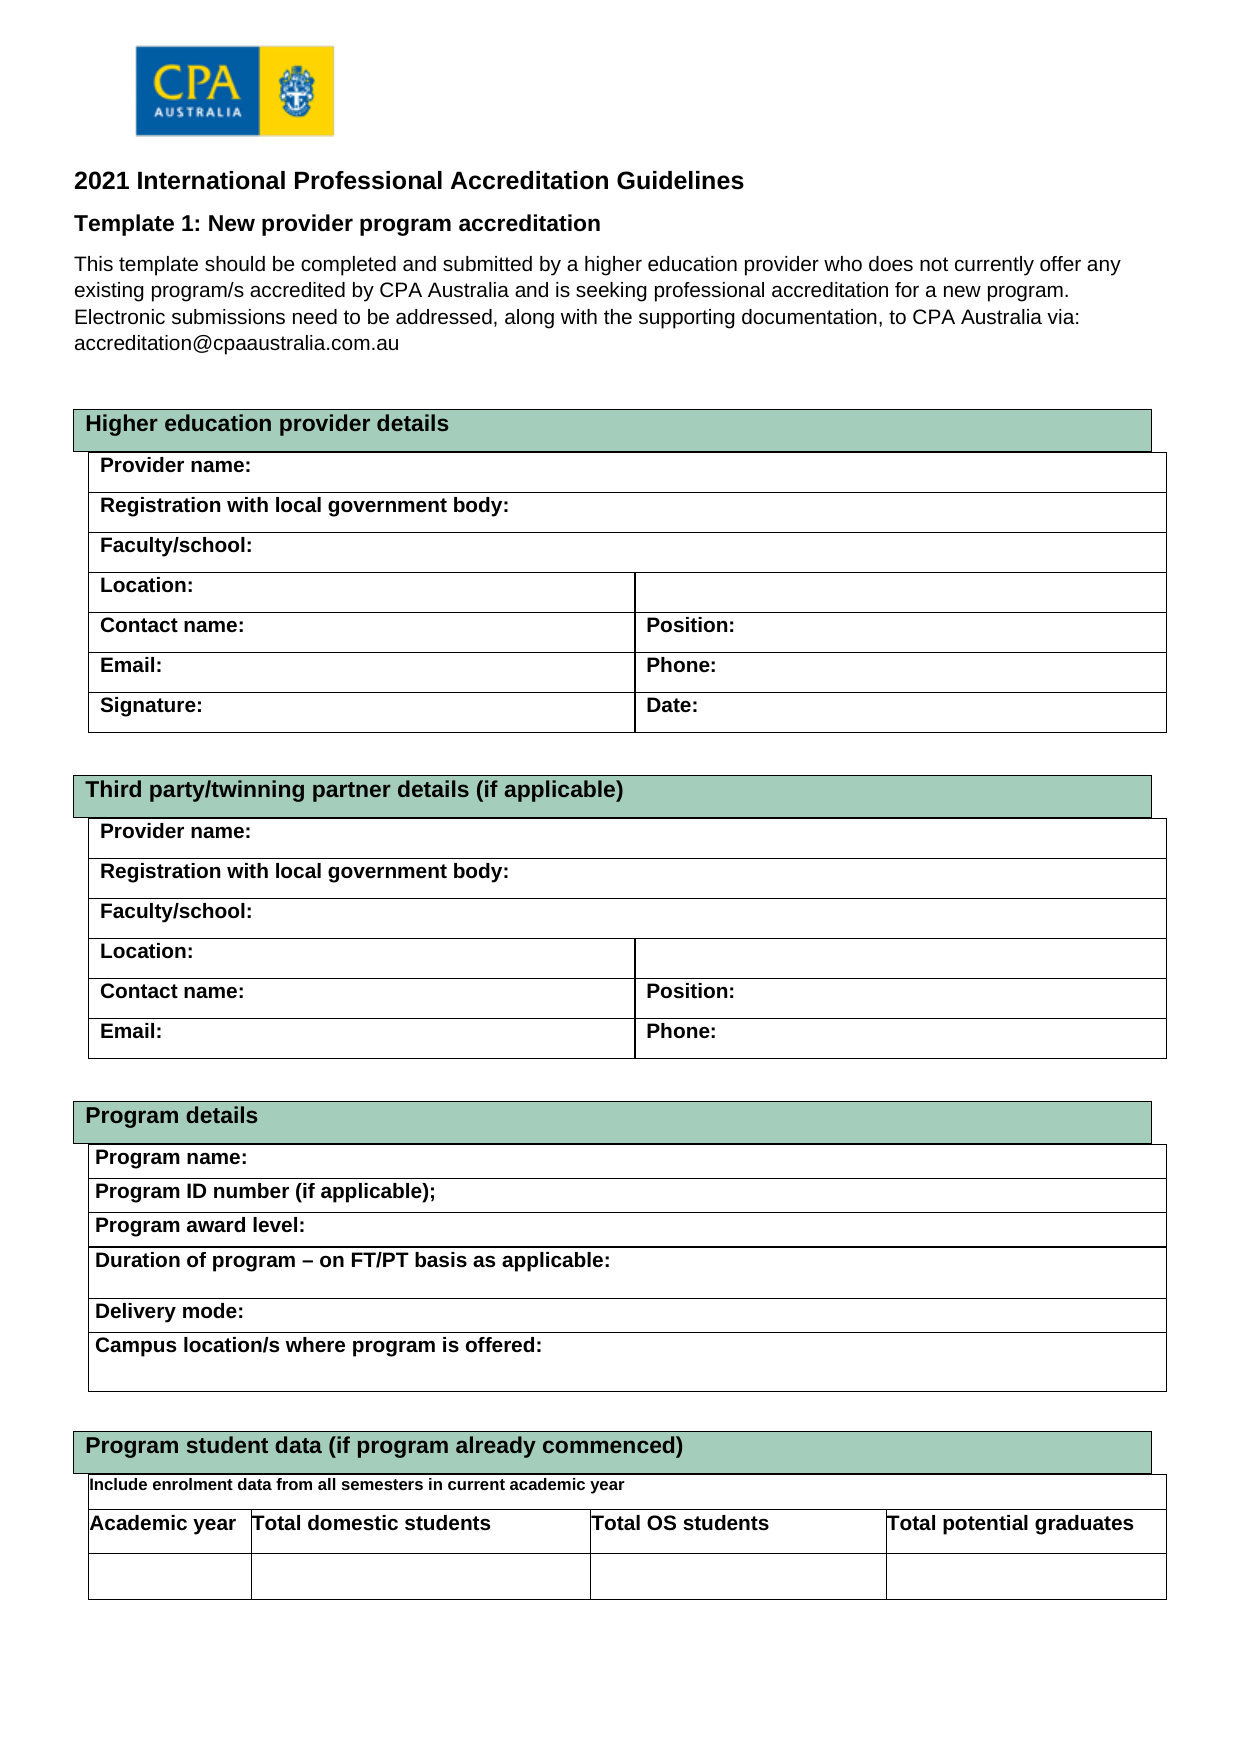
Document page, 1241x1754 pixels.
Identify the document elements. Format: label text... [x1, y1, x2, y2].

table_cell [89, 1554, 251, 1599]
table_cell [636, 573, 1166, 612]
table_cell Program ID number (if applicable); [89, 1179, 1166, 1212]
table_cell Registration with local government body: [89, 493, 1166, 532]
table_cell Duration of program – on FT/PT basis as applicable: [89, 1248, 1166, 1298]
table_cell Delivery mode: [89, 1299, 1166, 1332]
table_header Program details [74, 1102, 1151, 1143]
table_cell Location: [89, 573, 634, 612]
table_cell Email: [89, 1019, 634, 1058]
table_cell Campus location/s where program is offered: [89, 1333, 1166, 1391]
table_cell Position: [636, 613, 1166, 652]
table_cell Email: [89, 653, 634, 692]
table_header Provider name: [89, 453, 1166, 492]
table_cell [636, 939, 1166, 978]
text This template should be completed and submitted by a higher education provider who does not currently offer any existing program/s accredited by CPA Australia and is seeking professional accreditation for a new program. Electronic submissions need to be addressed, along with the supporting documentation, to CPA Australia via: accreditation@cpaaustralia.com.au [74, 252, 1137, 355]
table_cell Contact name: [89, 613, 634, 652]
text Template 1: New provider program accreditation [74, 210, 1137, 237]
table_header Provider name: [89, 819, 1166, 858]
table_cell Registration with local government body: [89, 859, 1166, 898]
table_cell Phone: [636, 1019, 1166, 1058]
table_cell [887, 1554, 1166, 1599]
table_header Higher education provider details [74, 410, 1151, 451]
table_cell Signature: [89, 693, 634, 732]
table_cell Total OS students [591, 1510, 886, 1553]
table_cell Program award level: [89, 1213, 1166, 1246]
text 2021 International Professional Accreditation Guidelines [74, 166, 1137, 195]
table_cell Date: [636, 693, 1166, 732]
table_header Third party/twinning partner details (if applicable) [74, 776, 1151, 817]
table_header Include enrolment data from all semesters in current academic year [89, 1475, 1166, 1509]
table_header Program student data (if program already commenced) [74, 1432, 1151, 1473]
table_cell Total domestic students [252, 1510, 590, 1553]
table_header Program name: [89, 1145, 1166, 1178]
table_cell [591, 1554, 886, 1599]
table_cell Total potential graduates [887, 1510, 1166, 1553]
table_cell Location: [89, 939, 634, 978]
table_cell Position: [636, 979, 1166, 1018]
table_cell Academic year [89, 1510, 251, 1553]
table_cell Phone: [636, 653, 1166, 692]
table_cell Faculty/school: [89, 533, 1166, 572]
table_cell [252, 1554, 590, 1599]
table_cell Contact name: [89, 979, 634, 1018]
table_cell Faculty/school: [89, 899, 1166, 938]
picture [135, 44, 337, 137]
